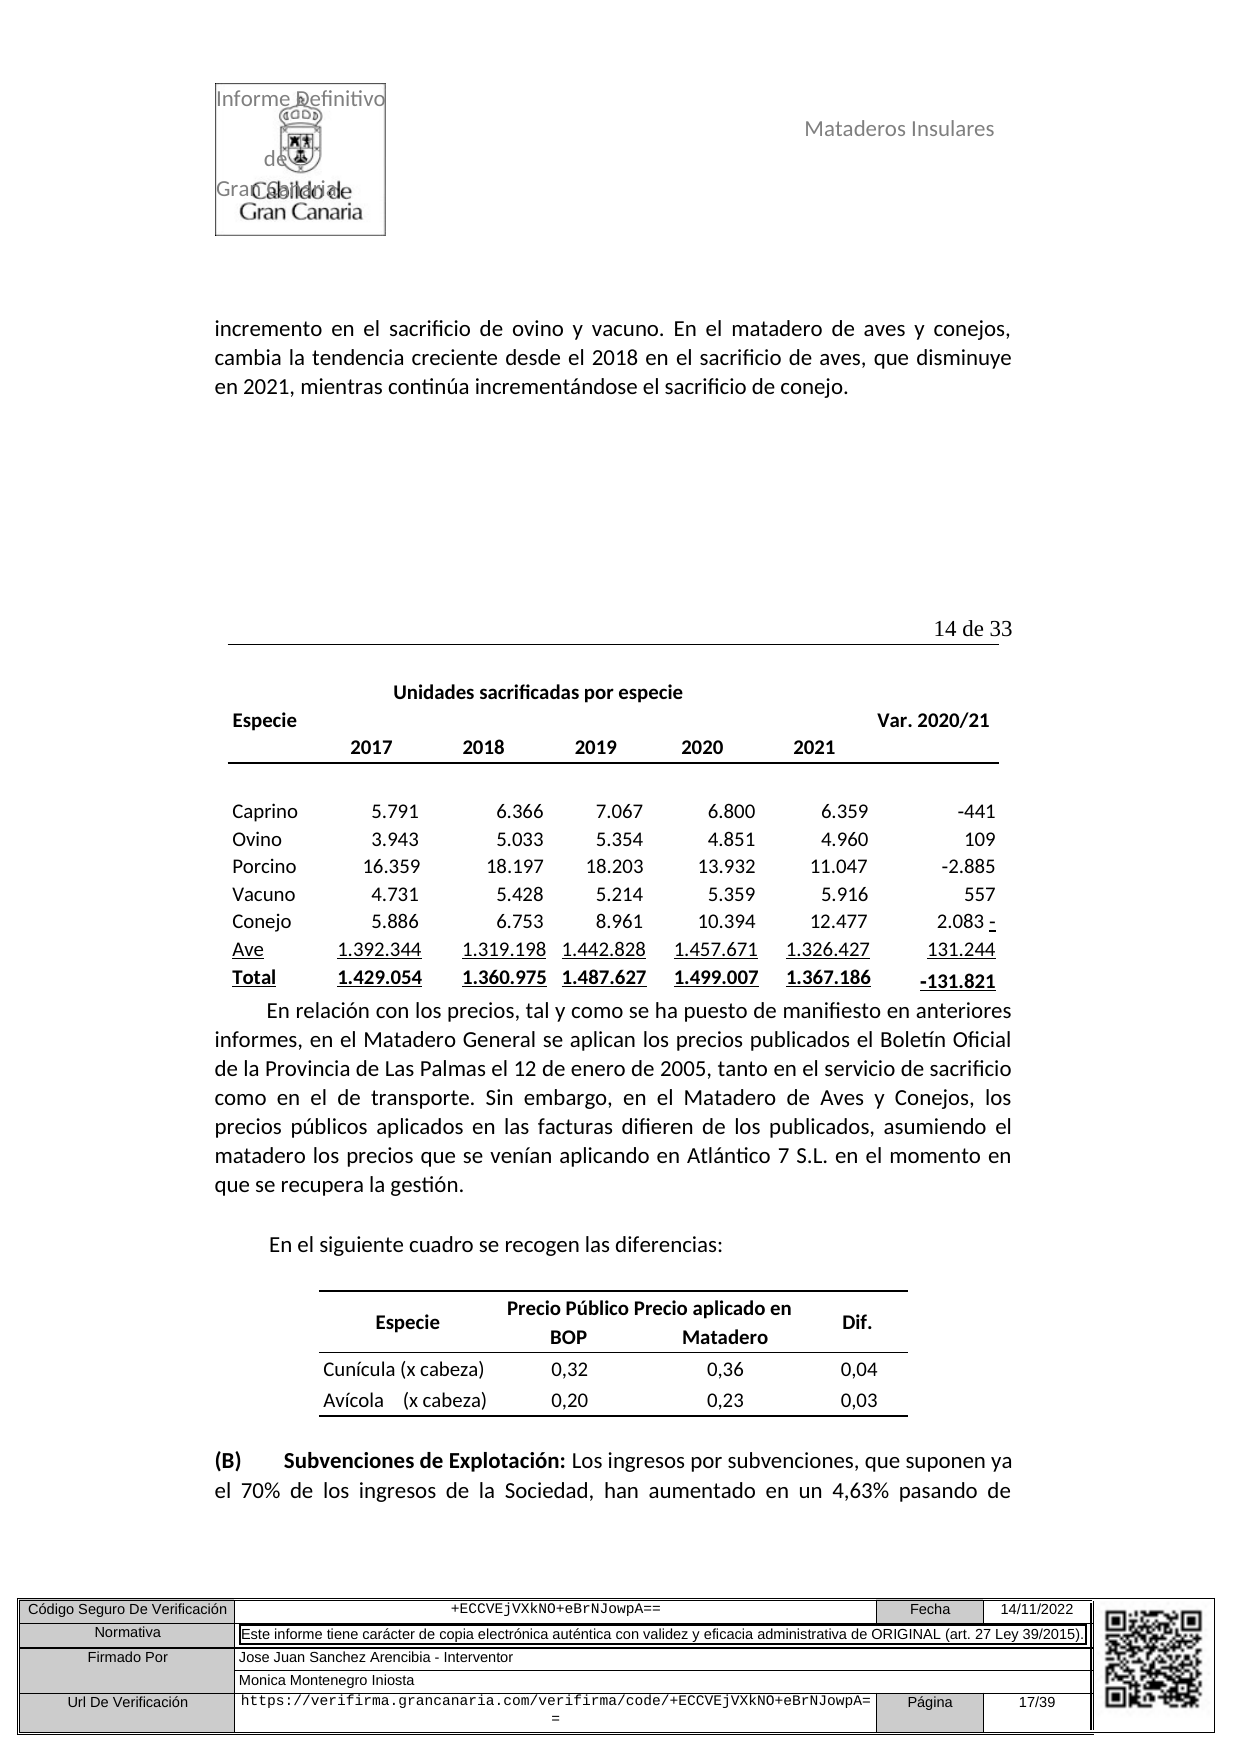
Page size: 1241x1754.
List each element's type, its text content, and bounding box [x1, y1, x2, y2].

table_header Especie [319, 1292, 507, 1352]
table_cell 0,04 [841, 1353, 908, 1384]
table_cell Avícola (x cabeza) [319, 1384, 507, 1415]
picture [1095, 1601, 1214, 1720]
table_cell 0,32 0,36 [507, 1353, 841, 1384]
table_header Dif. [841, 1292, 908, 1352]
table_cell 0,03 [841, 1384, 908, 1415]
text En relación con los precios, tal y como se ha puesto de manifiesto en anteriores informes, en el Matadero General se aplican los precios publicados el Boletín Oficial de la Provincia de Las Palmas el 12 de enero de 2005, tanto en el servicio de sacrificio como en el de transporte. Sin embargo, en el Matadero de Aves y Conejos, los precios públicos aplicados en las facturas difieren de los publicados, asumiendo el matadero los precios que se venían aplicando en Atlántico 7 S.L. en el momento en que se recupera la gestión. [214, 996, 1013, 1198]
table_header 7.067 5.354 18.203 5.214 8.961 1.442.828 1.487.627 [561, 798, 673, 996]
table_header 6.359 4.960 11.047 5.916 12.477 1.326.427 1.367.186 [786, 798, 879, 996]
table_header 5.791 3.943 16.359 4.731 5.886 1.392.344 1.429.054 [337, 798, 462, 996]
table_cell Cunícula (x cabeza) [319, 1353, 507, 1384]
picture [215, 83, 386, 236]
table_header ‐441 109 ‐2.885 557 2.083 ‐131.244 ‐131.821 [880, 798, 1004, 996]
table_header Caprino Ovino Porcino Vacuno Conejo Ave Total [232, 798, 337, 996]
table_header 6.800 4.851 13.932 5.359 10.394 1.457.671 1.499.007 [674, 798, 786, 996]
table_cell 0,20 0,23 [507, 1384, 841, 1415]
text En el siguiente cuadro se recogen las diferencias: [269, 1230, 1013, 1258]
table_header 6.366 5.033 18.197 5.428 6.753 1.319.198 1.360.975 [462, 798, 561, 996]
text Unidades sacrificadas por especie [393, 679, 1017, 705]
table_header Precio Público Precio aplicado en BOP Matadero [507, 1292, 841, 1352]
text Especie Var. 2020/21 [209, 707, 1017, 732]
text 14 de 33 [209, 615, 1012, 641]
subtitle 2017 2018 2019 2020 2021 [209, 734, 1017, 760]
